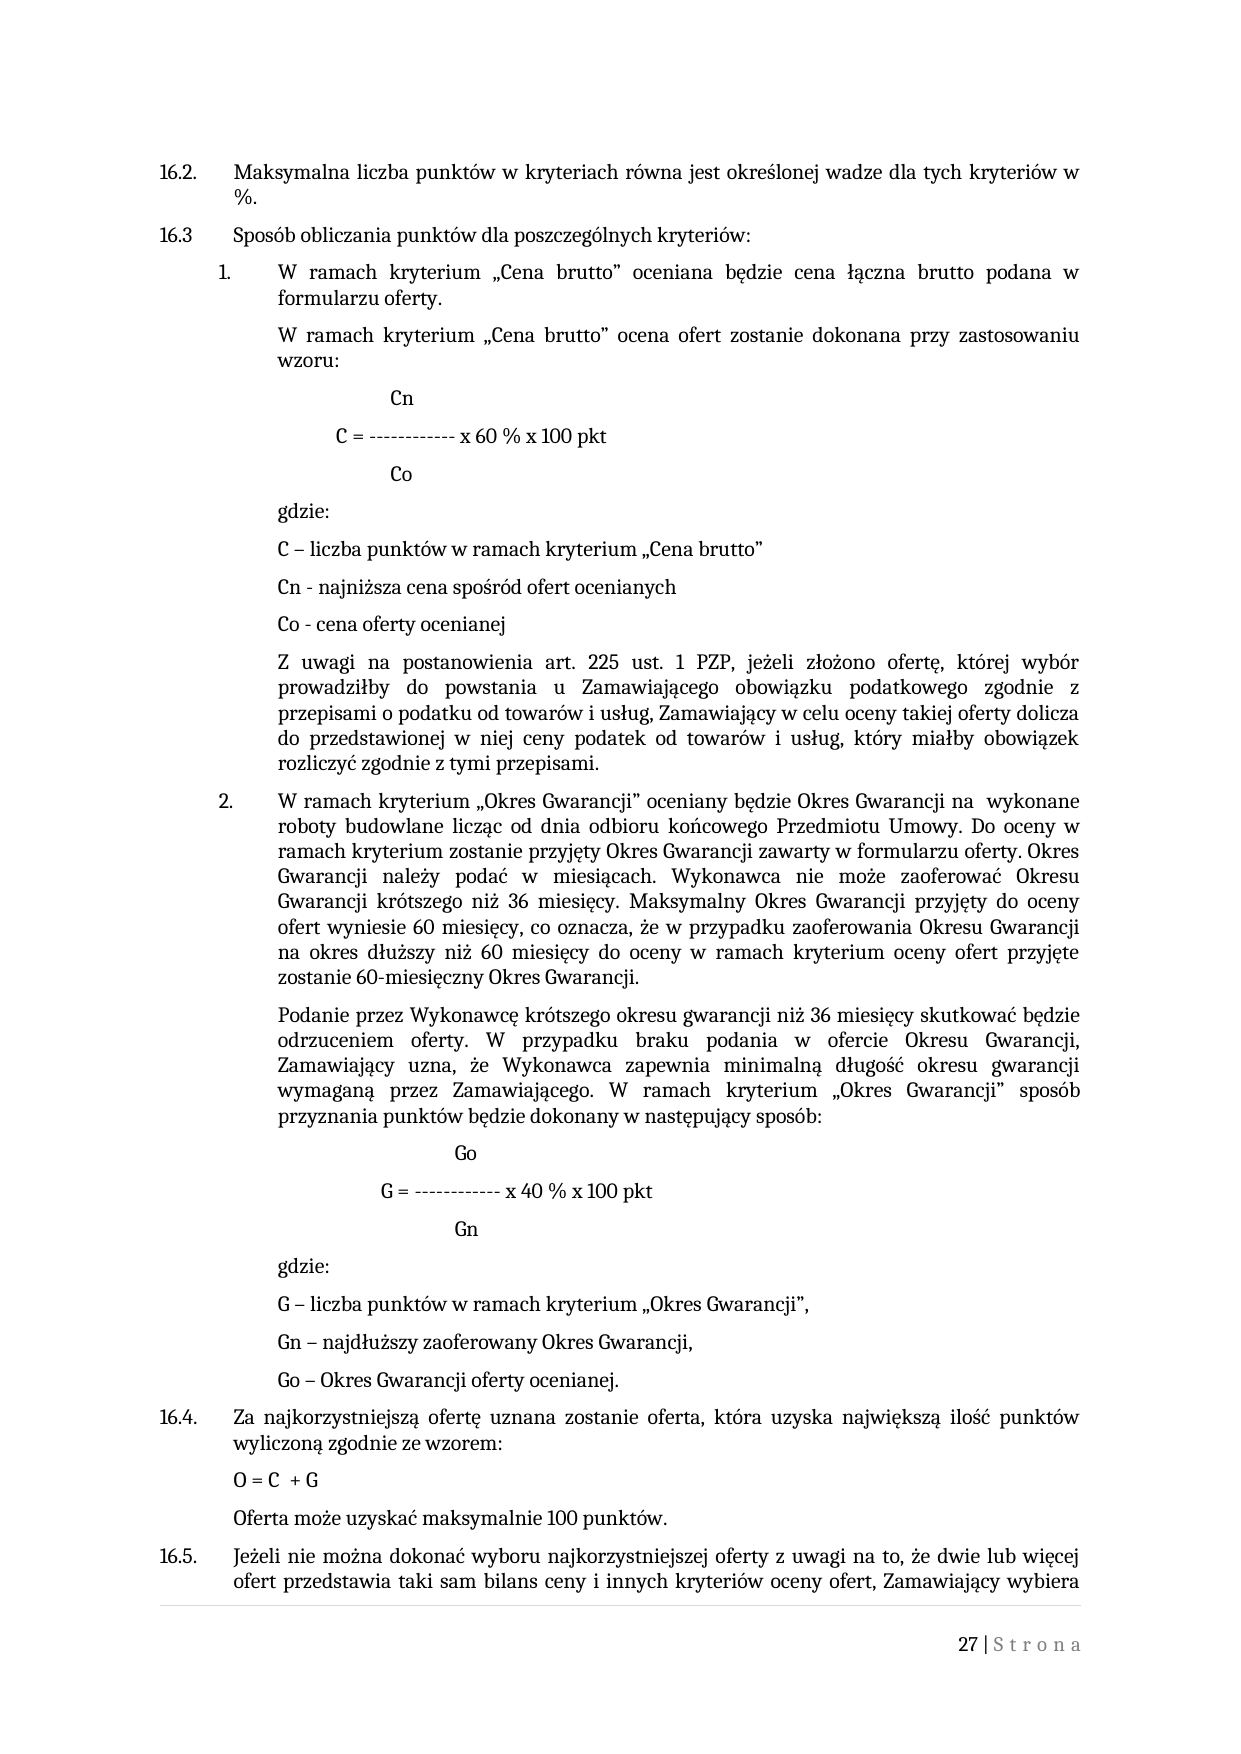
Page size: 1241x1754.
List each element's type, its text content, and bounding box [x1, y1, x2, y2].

text G = ------------ x 40 % x 100 pkt [278, 1179, 1081, 1204]
text Z uwagi na postanowienia art. 225 ust. 1 PZP, jeżeli złożono ofertę, której wybór prowadziłby do powstania u Zamawiającego obowiązku podatkowego zgodnie z przepisami o podatku od towarów i usług, Zamawiający w celu oceny takiej oferty dolicza do przedstawionej w niej ceny podatek od towarów i usług, który miałby obowiązek rozliczyć zgodnie z tymi przepisami. [278, 650, 1081, 776]
text C = ------------ x 60 % x 100 pkt [159, 424, 1081, 449]
text Go [381, 1141, 1081, 1166]
text gdzie: [233, 499, 1081, 524]
text Gn – najdłuższy zaoferowany Okres Gwarancji, [278, 1330, 1081, 1355]
text Cn - najniższa cena spośród ofert ocenianych [278, 574, 1081, 600]
text G – liczba punktów w ramach kryterium „Okres Gwarancji”, [278, 1292, 1081, 1317]
text Oferta może uzyskać maksymalnie 100 punktów. [233, 1506, 1081, 1531]
text 16.3 Sposób obliczania punktów dla poszczególnych kryteriów: [159, 222, 1081, 248]
text Gn [425, 1217, 1081, 1242]
text Go – Okres Gwarancji oferty ocenianej. [278, 1367, 1081, 1393]
text W ramach kryterium „Cena brutto” ocena ofert zostanie dokonana przy zastosowaniu wzoru: [278, 323, 1081, 373]
text gdzie: [278, 1254, 1081, 1279]
text 16.4. Za najkorzystniejszą ofertę uznana zostanie oferta, która uzyska największą ilość punktów wyliczoną zgodnie ze wzorem: [159, 1405, 1081, 1456]
text 1. W ramach kryterium „Cena brutto” oceniana będzie cena łączna brutto podana w formularzu oferty. [218, 260, 1081, 311]
text 16.2. Maksymalna liczba punktów w kryteriach równa jest określonej wadze dla tych kryteriów w %. [159, 159, 1081, 210]
text Cn [159, 386, 1081, 411]
text Co - cena oferty ocenianej [278, 612, 1081, 637]
text Co [159, 461, 1081, 487]
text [159, 1543, 1081, 1594]
text Podanie przez Wykonawcę krótszego okresu gwarancji niż 36 miesięcy skutkować będzie odrzuceniem oferty. W przypadku braku podania w ofercie Okresu Gwarancji, Zamawiający uzna, że Wykonawca zapewnia minimalną długość okresu gwarancji wymaganą przez Zamawiającego. W ramach kryterium „Okres Gwarancji” sposób przyznania punktów będzie dokonany w następujący sposób: [278, 1003, 1081, 1129]
text C – liczba punktów w ramach kryterium „Cena brutto” [278, 537, 1081, 562]
text O = C + G [233, 1468, 1081, 1493]
text 2. W ramach kryterium „Okres Gwarancji” oceniany będzie Okres Gwarancji na wykonane roboty budowlane licząc od dnia odbioru końcowego Przedmiotu Umowy. Do oceny w ramach kryterium zostanie przyjęty Okres Gwarancji zawarty w formularzu oferty. Okres Gwarancji należy podać w miesiącach. Wykonawca nie może zaoferować Okresu Gwarancji krótszego niż 36 miesięcy. Maksymalny Okres Gwarancji przyjęty do oceny ofert wyniesie 60 miesięcy, co oznacza, że w przypadku zaoferowania Okresu Gwarancji na okres dłuższy niż 60 miesięcy do oceny w ramach kryterium oceny ofert przyjęte zostanie 60-miesięczny Okres Gwarancji. [218, 788, 1081, 990]
